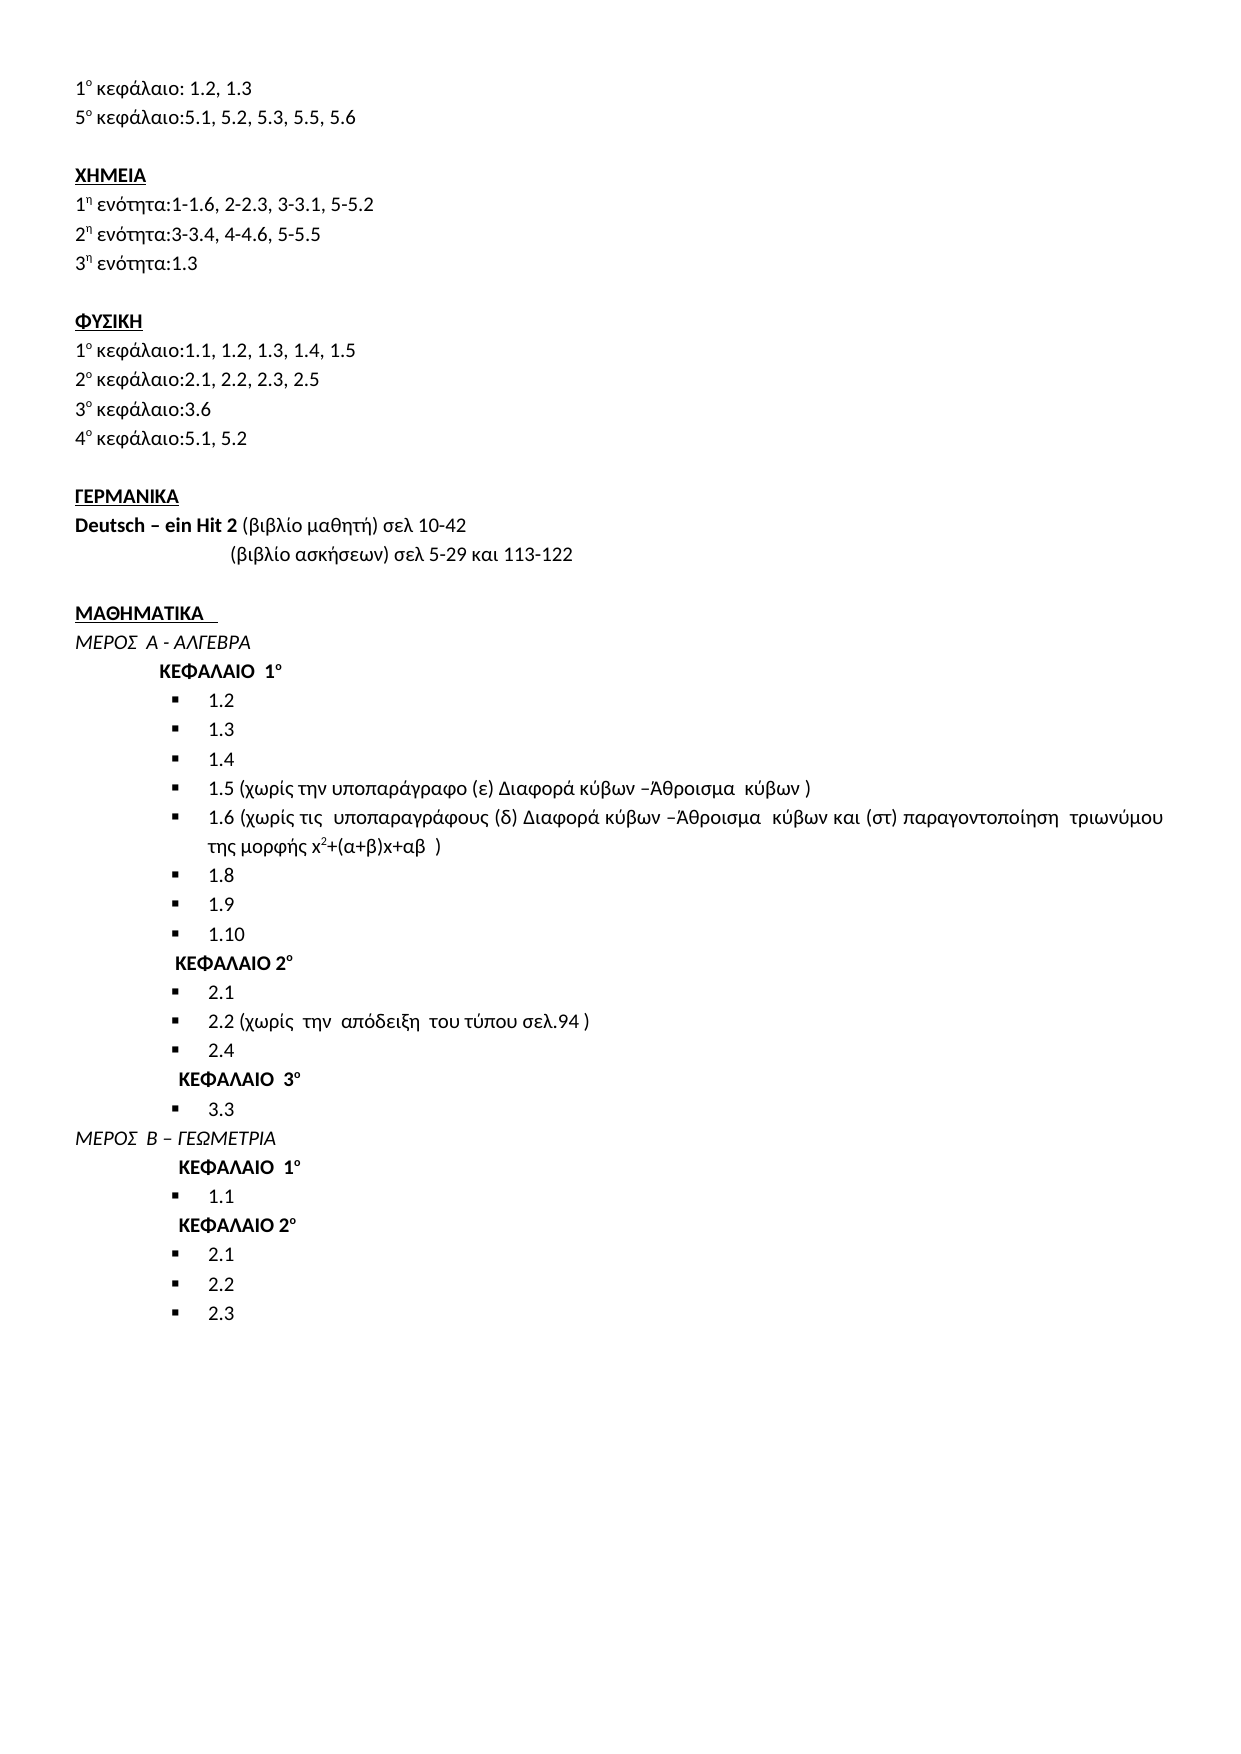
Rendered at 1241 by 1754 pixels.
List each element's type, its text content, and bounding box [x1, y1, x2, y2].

text (βιβλίο ασκήσεων) σελ 5-29 και 113-122 [75, 542, 1165, 567]
list 1.10 [170, 921, 1165, 946]
text 5ο κεφάλαιο:5.1, 5.2, 5.3, 5.5, 5.6 [75, 104, 1165, 129]
list 1.3 [170, 717, 1165, 742]
text 1η ενότητα:1-1.6, 2-2.3, 3-3.1, 5-5.2 [75, 192, 1165, 217]
list 1.9 [170, 892, 1165, 917]
list 1.1 [170, 1183, 1165, 1209]
text ΧΗΜΕΙΑ [75, 162, 1165, 188]
text ΦΥΣΙΚΗ [75, 308, 1165, 334]
list 1.2 [170, 687, 1165, 713]
list 1.4 [170, 746, 1165, 771]
text 3ο κεφάλαιο:3.6 [75, 396, 1165, 421]
text 4ο κεφάλαιο:5.1, 5.2 [75, 425, 1165, 450]
list 1.5 (χωρίς την υποπαράγραφο (ε) Διαφορά κύβων –Άθροισμα κύβων ) [170, 775, 1165, 800]
text 2ο κεφάλαιο:2.1, 2.2, 2.3, 2.5 [75, 367, 1165, 392]
text 2η ενότητα:3-3.4, 4-4.6, 5-5.5 [75, 221, 1165, 246]
list ΚΕΦΑΛΑΙΟ 1o [178, 1154, 1165, 1179]
list ΚΕΦΑΛΑΙΟ 2o [178, 1212, 1165, 1238]
list 2.1 [170, 979, 1165, 1004]
text 1ο κεφάλαιο: 1.2, 1.3 [75, 75, 1165, 100]
text ΜΕΡΟΣ Β – ΓΕΩΜΕΤΡΙΑ [75, 1125, 1165, 1150]
text ΚΕΦΑΛΑΙΟ 1o [75, 658, 1165, 684]
list 1.6 (χωρίς τις υποπαραγράφους (δ) Διαφορά κύβων –Άθροισμα κύβων και (στ) παραγοντοποίηση τριωνύμου της μορφής x2+(α+β)x+αβ ) [170, 804, 1165, 859]
text ΚΕΦΑΛΑΙΟ 2o [170, 950, 1165, 975]
list 2.2 (χωρίς την απόδειξη του τύπου σελ.94 ) [170, 1008, 1165, 1034]
list 2.1 [170, 1242, 1165, 1267]
text 3η ενότητα:1.3 [75, 250, 1165, 275]
list 1.8 [170, 862, 1165, 888]
text 1ο κεφάλαιο:1.1, 1.2, 1.3, 1.4, 1.5 [75, 337, 1165, 363]
list ΚΕΦΑΛΑΙΟ 3o [178, 1067, 1165, 1092]
text ΓΕΡΜΑΝΙΚΑ [75, 483, 1165, 509]
list 2.3 [170, 1300, 1165, 1325]
text ΜΕΡΟΣ Α - ΑΛΓΕΒΡΑ [75, 629, 1165, 654]
text Deutsch – ein Hit 2 (βιβλίο μαθητή) σελ 10-42 [75, 512, 1165, 538]
text ΜΑΘΗΜΑΤΙΚΑ [75, 600, 1165, 625]
list 2.4 [170, 1037, 1165, 1063]
list 2.2 [170, 1271, 1165, 1296]
list 3.3 [170, 1096, 1165, 1121]
